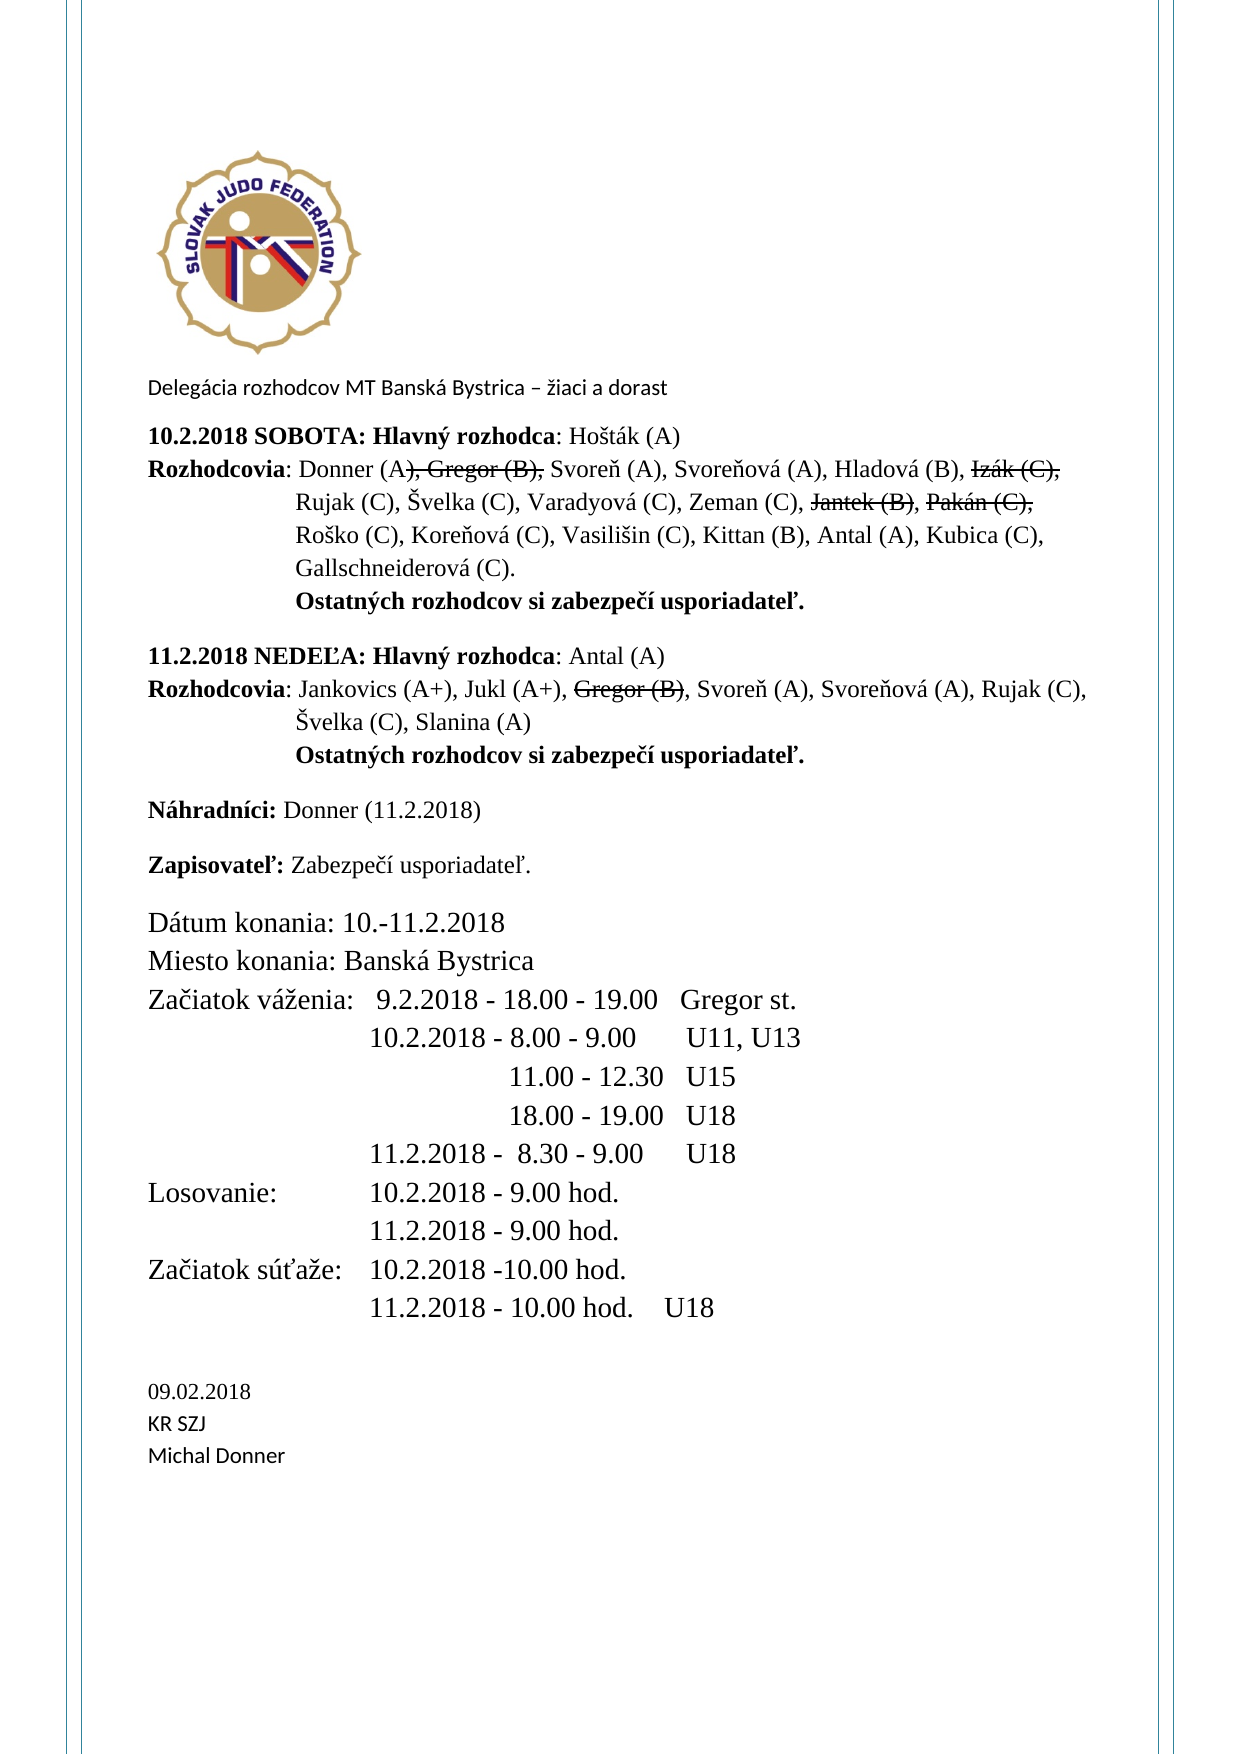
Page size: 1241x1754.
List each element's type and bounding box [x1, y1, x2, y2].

picture [156, 150, 362, 355]
